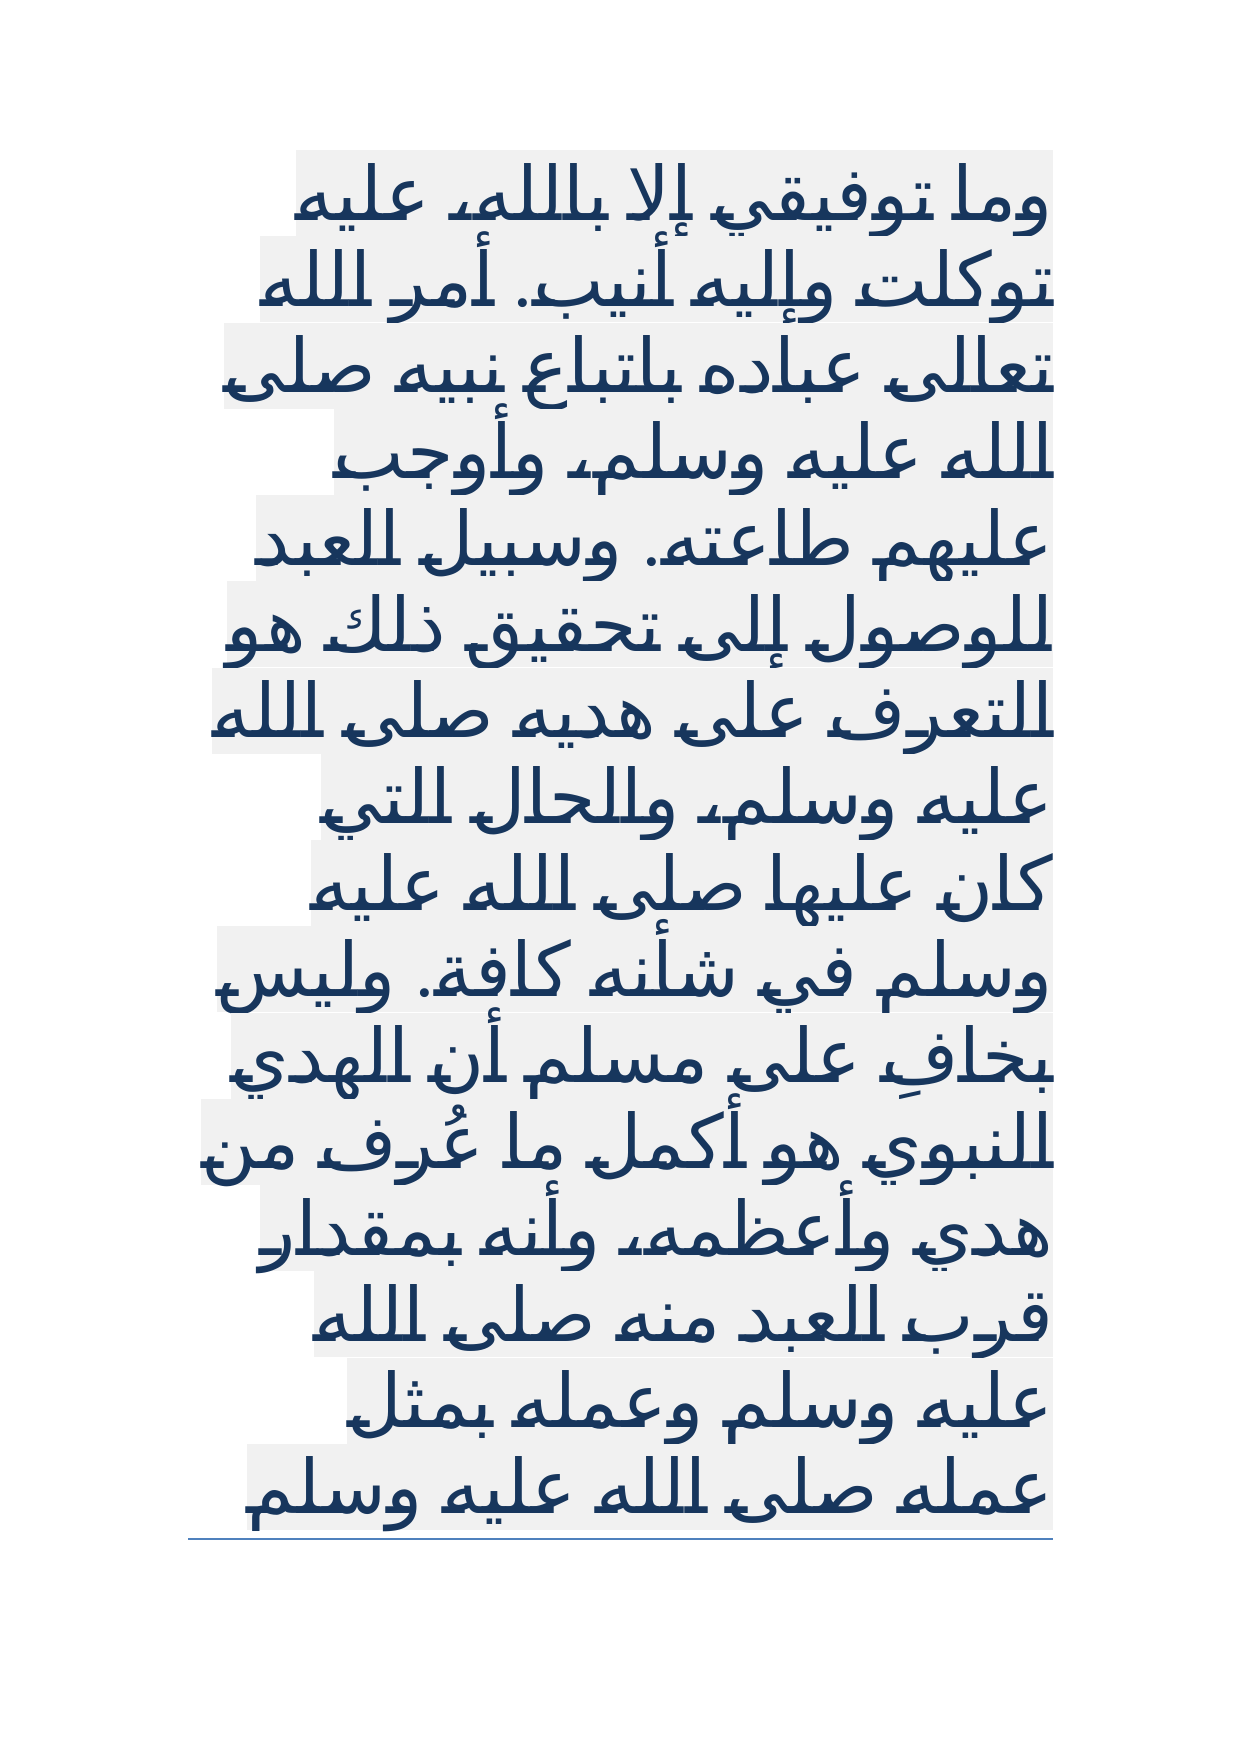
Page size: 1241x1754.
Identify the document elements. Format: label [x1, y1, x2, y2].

title [187, 150, 1053, 1540]
